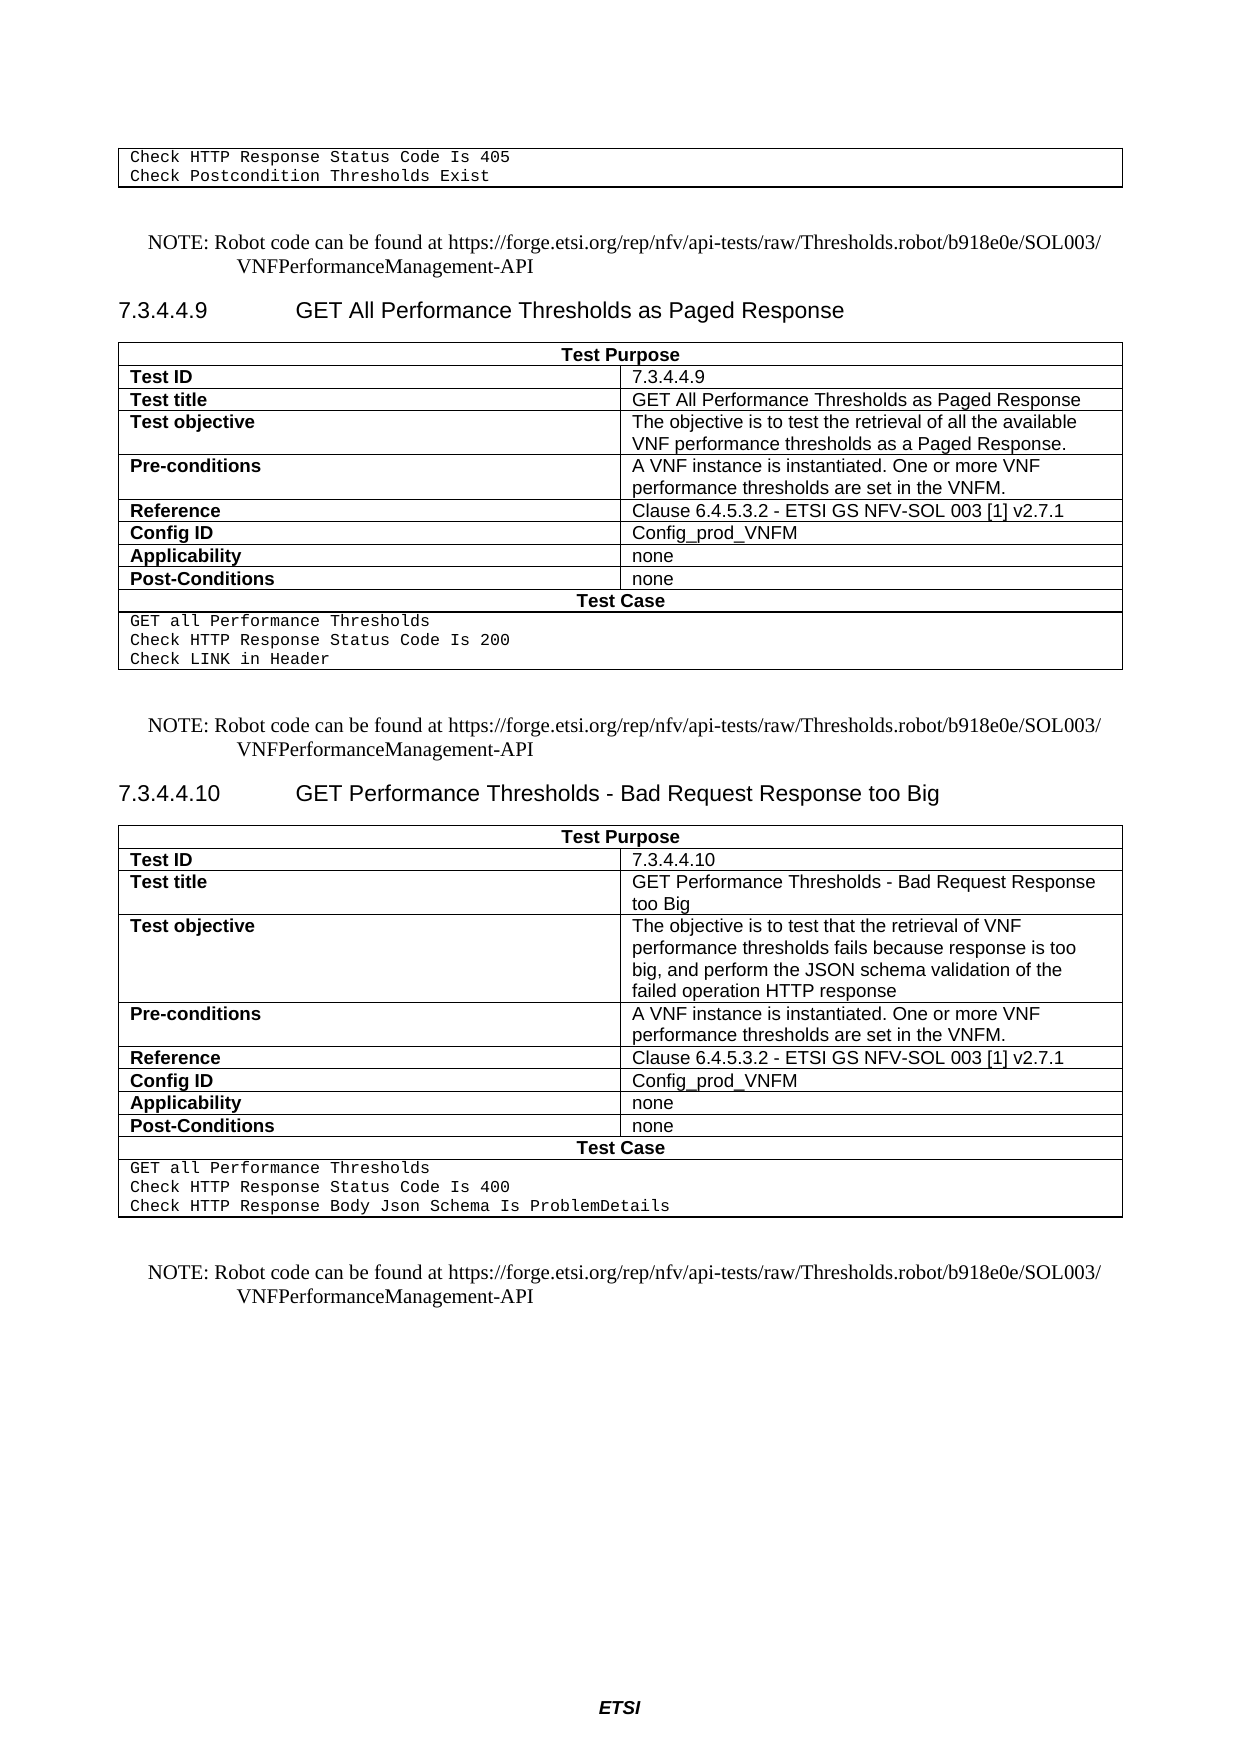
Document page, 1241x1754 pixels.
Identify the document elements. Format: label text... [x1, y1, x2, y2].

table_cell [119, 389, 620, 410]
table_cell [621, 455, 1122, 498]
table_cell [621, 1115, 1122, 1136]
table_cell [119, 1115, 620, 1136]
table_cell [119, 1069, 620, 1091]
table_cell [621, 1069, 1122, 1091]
text NOTE: Robot code can be found at https://forge.etsi.org/rep/nfv/api-tests/raw/Thresholds.robot/b918e0e/SOL003/VNFPerformanceManagement-API [148, 1260, 1122, 1308]
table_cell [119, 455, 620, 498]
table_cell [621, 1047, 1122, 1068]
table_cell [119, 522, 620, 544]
subtitle 7.3.4.4.10 GET Performance Thresholds - Bad Request Response too Big [118, 780, 1122, 806]
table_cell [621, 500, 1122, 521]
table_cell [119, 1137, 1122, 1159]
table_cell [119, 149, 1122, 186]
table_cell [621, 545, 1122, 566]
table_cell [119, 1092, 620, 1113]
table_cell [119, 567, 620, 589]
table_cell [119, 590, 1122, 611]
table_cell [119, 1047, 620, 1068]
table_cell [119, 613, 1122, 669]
text NOTE: Robot code can be found at https://forge.etsi.org/rep/nfv/api-tests/raw/Thresholds.robot/b918e0e/SOL003/VNFPerformanceManagement-API [148, 230, 1122, 278]
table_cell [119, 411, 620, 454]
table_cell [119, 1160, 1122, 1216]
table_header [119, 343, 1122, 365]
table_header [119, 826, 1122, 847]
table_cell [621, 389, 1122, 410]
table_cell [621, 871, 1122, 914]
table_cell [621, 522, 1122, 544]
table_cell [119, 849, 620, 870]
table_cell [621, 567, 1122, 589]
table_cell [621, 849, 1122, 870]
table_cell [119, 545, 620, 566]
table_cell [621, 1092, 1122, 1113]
text NOTE: Robot code can be found at https://forge.etsi.org/rep/nfv/api-tests/raw/Thresholds.robot/b918e0e/SOL003/VNFPerformanceManagement-API [148, 713, 1122, 761]
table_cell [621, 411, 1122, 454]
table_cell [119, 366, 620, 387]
subtitle 7.3.4.4.9 GET All Performance Thresholds as Paged Response [118, 297, 1122, 323]
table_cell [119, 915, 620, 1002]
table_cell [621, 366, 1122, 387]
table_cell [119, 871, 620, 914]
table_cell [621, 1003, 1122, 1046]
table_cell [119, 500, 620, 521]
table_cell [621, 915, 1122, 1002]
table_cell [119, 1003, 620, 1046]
